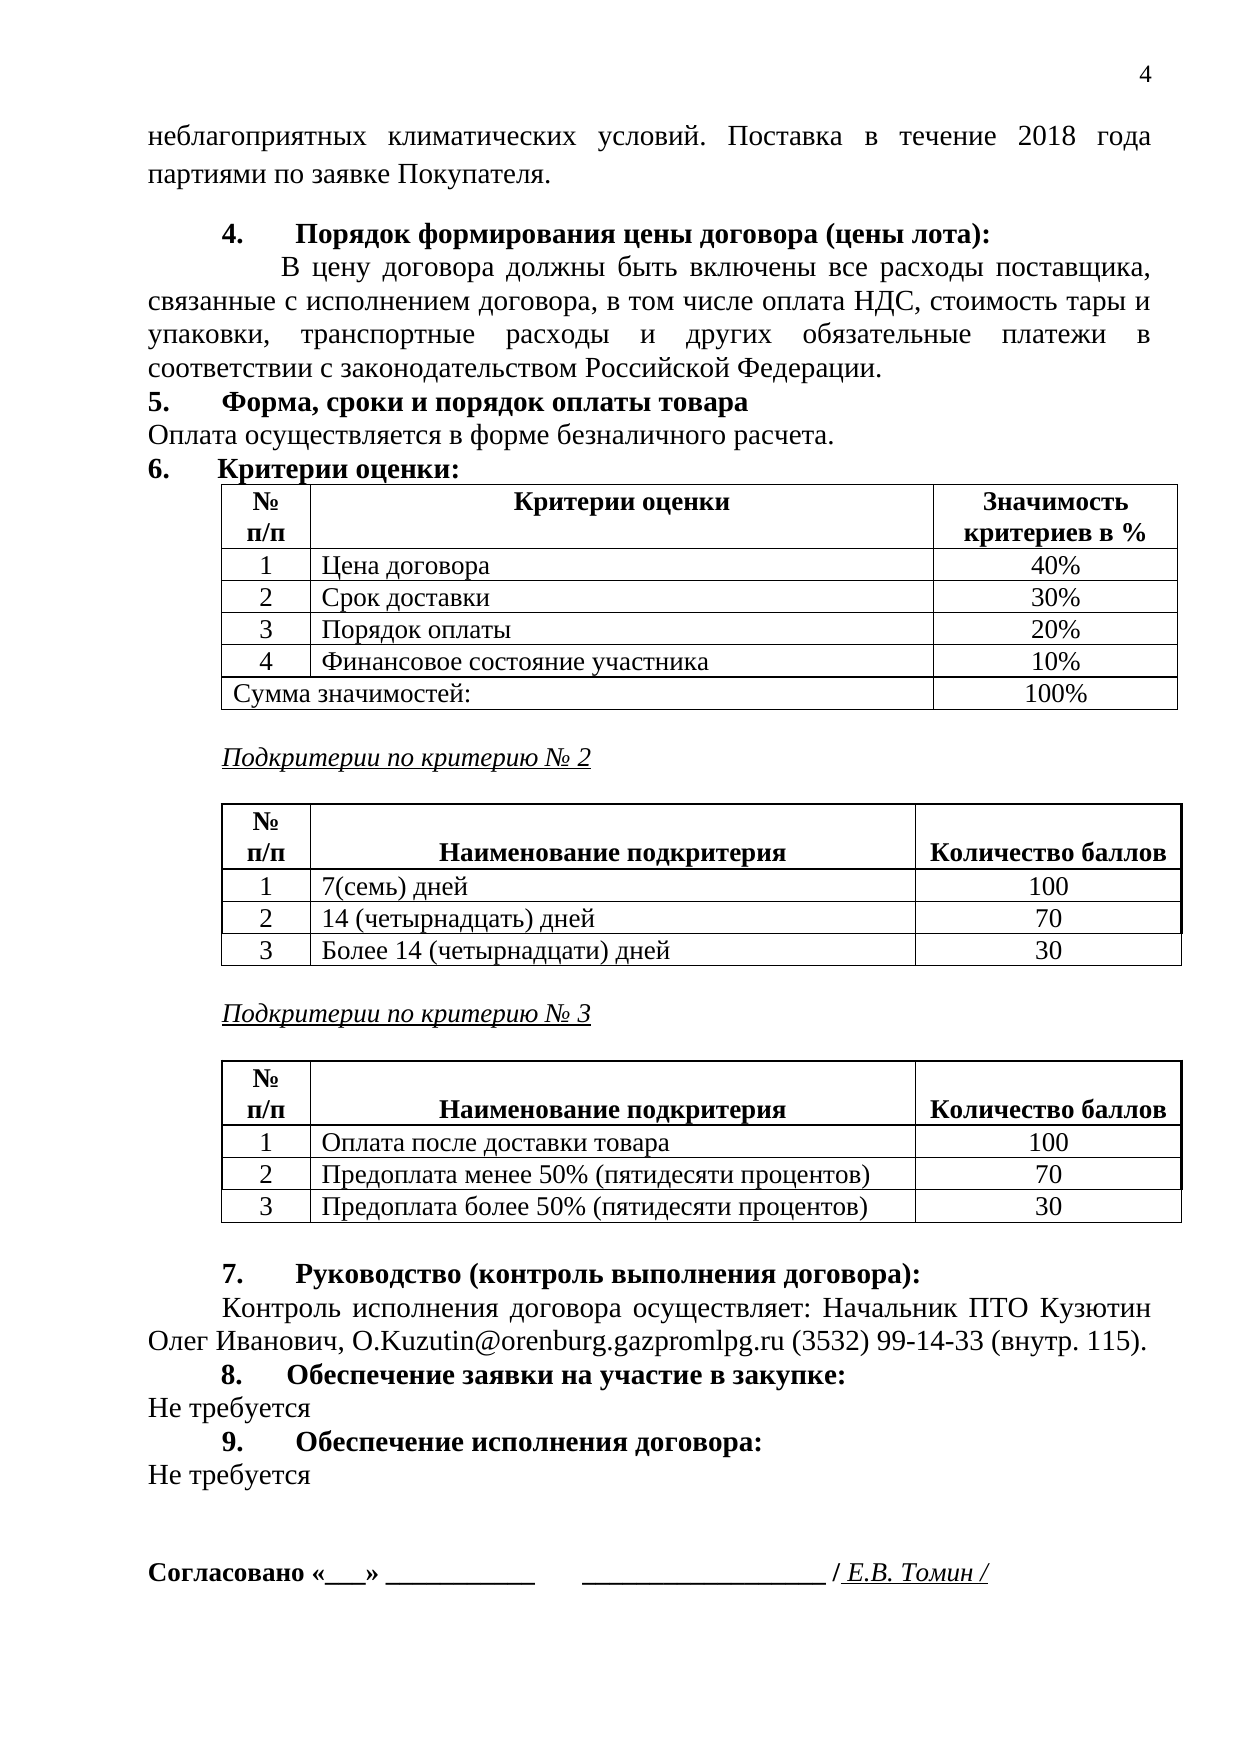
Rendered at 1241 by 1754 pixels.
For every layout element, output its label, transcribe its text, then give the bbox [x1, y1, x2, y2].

table_cell 30% [934, 581, 1177, 612]
table_cell 14 (четырнадцать) дней [311, 902, 915, 933]
table_cell 100 [916, 870, 1180, 901]
table_cell Финансовое состояние участника [311, 645, 933, 676]
text Не требуется [148, 1390, 1152, 1424]
table_cell Предоплата более 50% (пятидесяти процентов) [311, 1190, 915, 1222]
text Подкритерии по критерию № 2 [222, 741, 1152, 772]
table_cell 40% [934, 549, 1177, 580]
table_cell 10% [934, 645, 1177, 676]
table_cell 4 [222, 645, 310, 676]
table_header Наименование подкритерия [311, 1062, 915, 1124]
table_header № п/п [223, 805, 310, 867]
table_cell Более 14 (четырнадцати) дней [311, 934, 915, 965]
table_cell 1 [222, 549, 310, 580]
text 8. Обеспечение заявки на участие в закупке: [148, 1357, 1152, 1390]
text 4. Порядок формирования цены договора (цены лота): [148, 216, 1152, 249]
text Не требуется [148, 1457, 1152, 1491]
table_cell 100 [916, 1126, 1180, 1157]
text 7. Руководство (контроль выполнения договора): [222, 1256, 1152, 1290]
text Подкритерии по критерию № 3 [222, 997, 1152, 1028]
table_cell 1 [223, 870, 310, 901]
table_cell Цена договора [311, 549, 933, 580]
table_cell 7(семь) дней [311, 870, 915, 901]
table_header Наименование подкритерия [311, 805, 915, 867]
text 6. Критерии оценки: [148, 451, 1152, 484]
table_cell 3 [222, 1190, 310, 1222]
text 9. Обеспечение исполнения договора: [222, 1424, 1152, 1457]
table_cell 30 [916, 1190, 1181, 1222]
table_cell 70 [916, 1158, 1180, 1189]
table_cell 3 [222, 934, 310, 965]
table_header № п/п [223, 1062, 310, 1124]
table_cell 1 [223, 1126, 310, 1157]
table_cell 70 [916, 902, 1180, 933]
table_cell 20% [934, 613, 1177, 644]
table_cell Срок доставки [311, 581, 933, 612]
table_cell 100% [934, 678, 1177, 709]
table_header Количество баллов [916, 805, 1180, 867]
table_cell Сумма значимостей: [222, 678, 933, 709]
table_cell 2 [222, 581, 310, 612]
table_cell Порядок оплаты [311, 613, 933, 644]
table_cell 30 [916, 934, 1181, 965]
table_cell Оплата после доставки товара [311, 1126, 915, 1157]
table_cell 3 [222, 613, 310, 644]
table_header № п/п [222, 485, 310, 548]
table_header Количество баллов [916, 1062, 1180, 1124]
table_cell 2 [223, 902, 310, 933]
text 5. Форма, сроки и порядок оплаты товара [148, 384, 1152, 417]
text В цену договора должны быть включены все расходы поставщика, связанные с исполнением договора, в том числе оплата НДС, стоимость тары и упаковки, транспортные расходы и других обязательные платежи в соответствии с законодательством Российской Федерации. [148, 249, 1152, 384]
text Контроль исполнения договора осуществляет: Начальник ПТО Кузютин Олег Иванович, O.Kuzutin@orenburg.gazpromlpg.ru (3532) 99-14-33 (внутр. 115). [148, 1290, 1152, 1357]
table_header Значимость критериев в % [934, 485, 1177, 548]
table_cell Предоплата менее 50% (пятидесяти процентов) [311, 1158, 915, 1189]
text Согласовано «___» ___________ __________________ / Е.В. Томин / [148, 1556, 1152, 1587]
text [148, 118, 1152, 190]
text Оплата осуществляется в форме безналичного расчета. [148, 417, 1152, 451]
table_header Критерии оценки [311, 485, 933, 548]
table_cell 2 [223, 1158, 310, 1189]
